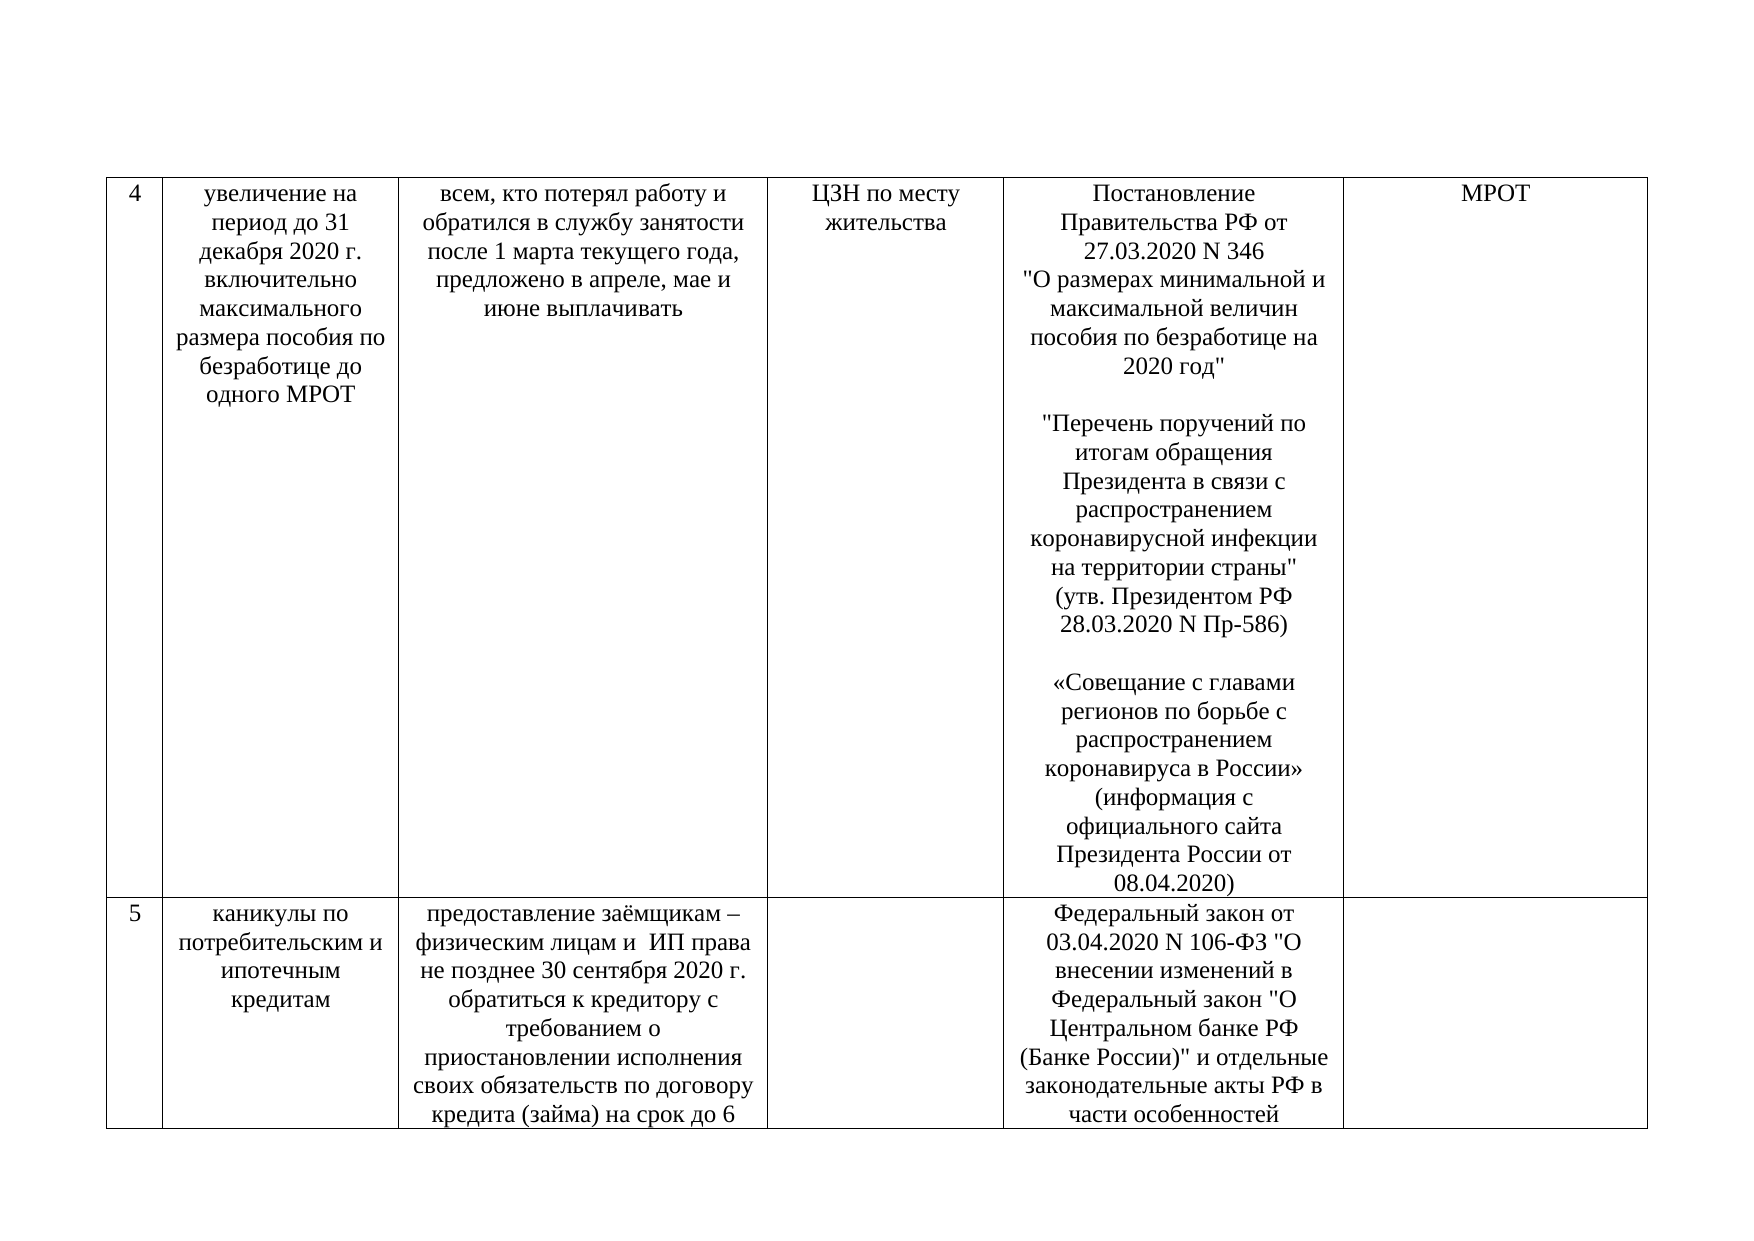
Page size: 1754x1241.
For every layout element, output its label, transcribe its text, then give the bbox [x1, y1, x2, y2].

table_cell увеличение на период до 31 декабря 2020 г. включительно максимального размера пособия по безработице до одного МРОТ [163, 178, 398, 897]
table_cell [163, 898, 398, 1128]
table_cell Постановление Правительства РФ от 27.03.2020 N 346 "О размерах минимальной и максимальной величин пособия по безработице на 2020 год" "Перечень поручений по итогам обращения Президента в связи с распространением коронавирусной инфекции на территории страны" (утв. Президентом РФ 28.03.2020 N Пр-586) «Совещание с главами регионов по борьбе с распространением коронавируса в России» (информация с официального сайта Президента России от 08.04.2020) [1004, 178, 1343, 897]
table_cell МРОТ [1344, 178, 1647, 897]
table_cell 4 [107, 178, 162, 897]
table_cell [768, 898, 1003, 1128]
table_cell всем, кто потерял работу и обратился в службу занятости после 1 марта текущего года, предложено в апреле, мае и июне выплачивать [399, 178, 767, 897]
table_cell ЦЗН по месту жительства [768, 178, 1003, 897]
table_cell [1004, 898, 1343, 1128]
table_cell [1344, 898, 1647, 1128]
table_cell 5 [107, 898, 162, 1128]
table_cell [399, 898, 767, 1128]
